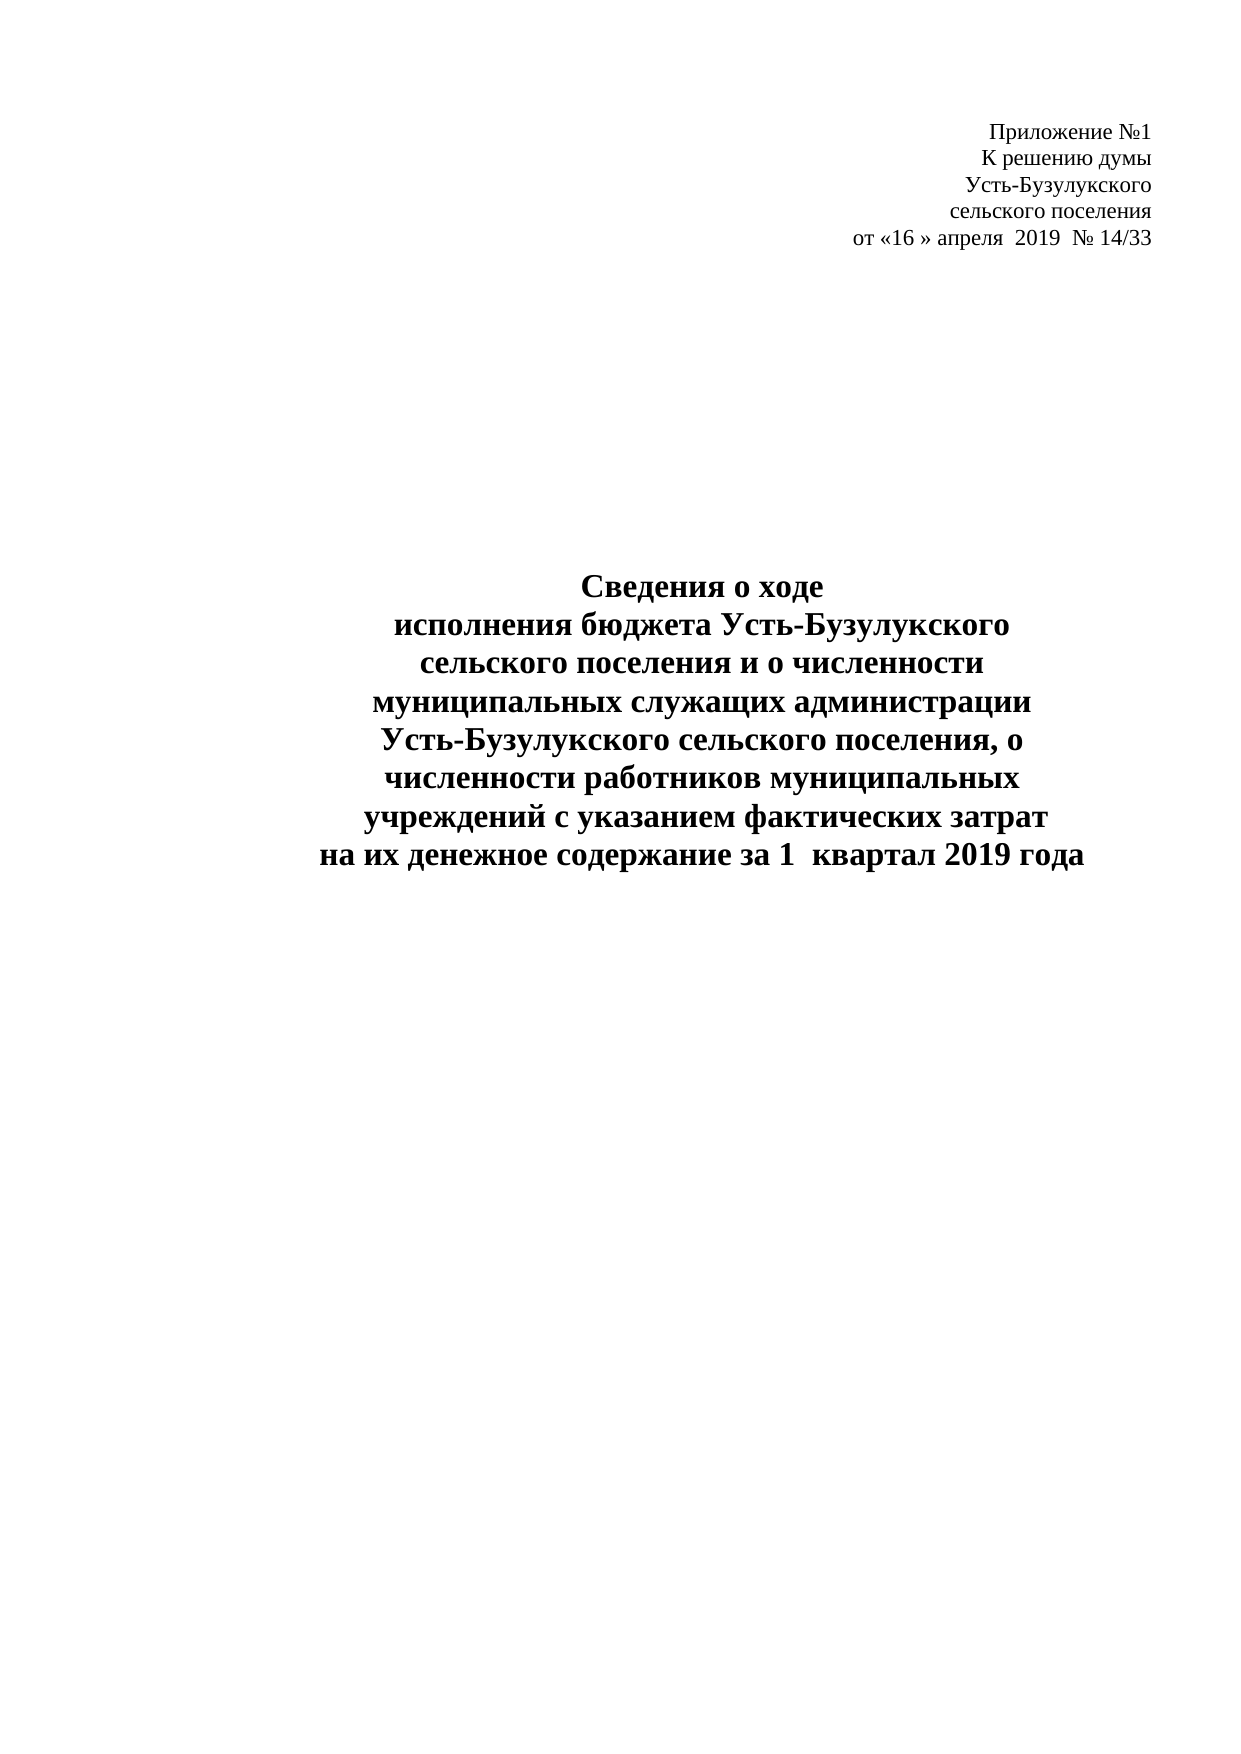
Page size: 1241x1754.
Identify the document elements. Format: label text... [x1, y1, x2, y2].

list учреждений с указанием фактических затрат [252, 796, 1152, 834]
list Приложение №1 [177, 118, 1152, 144]
list Сведения о ходе [252, 566, 1152, 604]
list Усть-Бузулукского сельского поселения, о [252, 719, 1152, 758]
list численности работников муниципальных [252, 758, 1152, 796]
list муниципальных служащих администрации [252, 681, 1152, 719]
list сельского поселения [177, 197, 1152, 223]
list Усть-Бузулукского [177, 171, 1152, 197]
list К решению думы [177, 144, 1152, 171]
list на их денежное содержание за 1 квартал 2019 года [252, 834, 1152, 873]
list исполнения бюджета Усть-Бузулукского [252, 604, 1152, 643]
list сельского поселения и о численности [252, 643, 1152, 681]
list от «16 » апреля 2019 № 14/33 [177, 223, 1152, 250]
